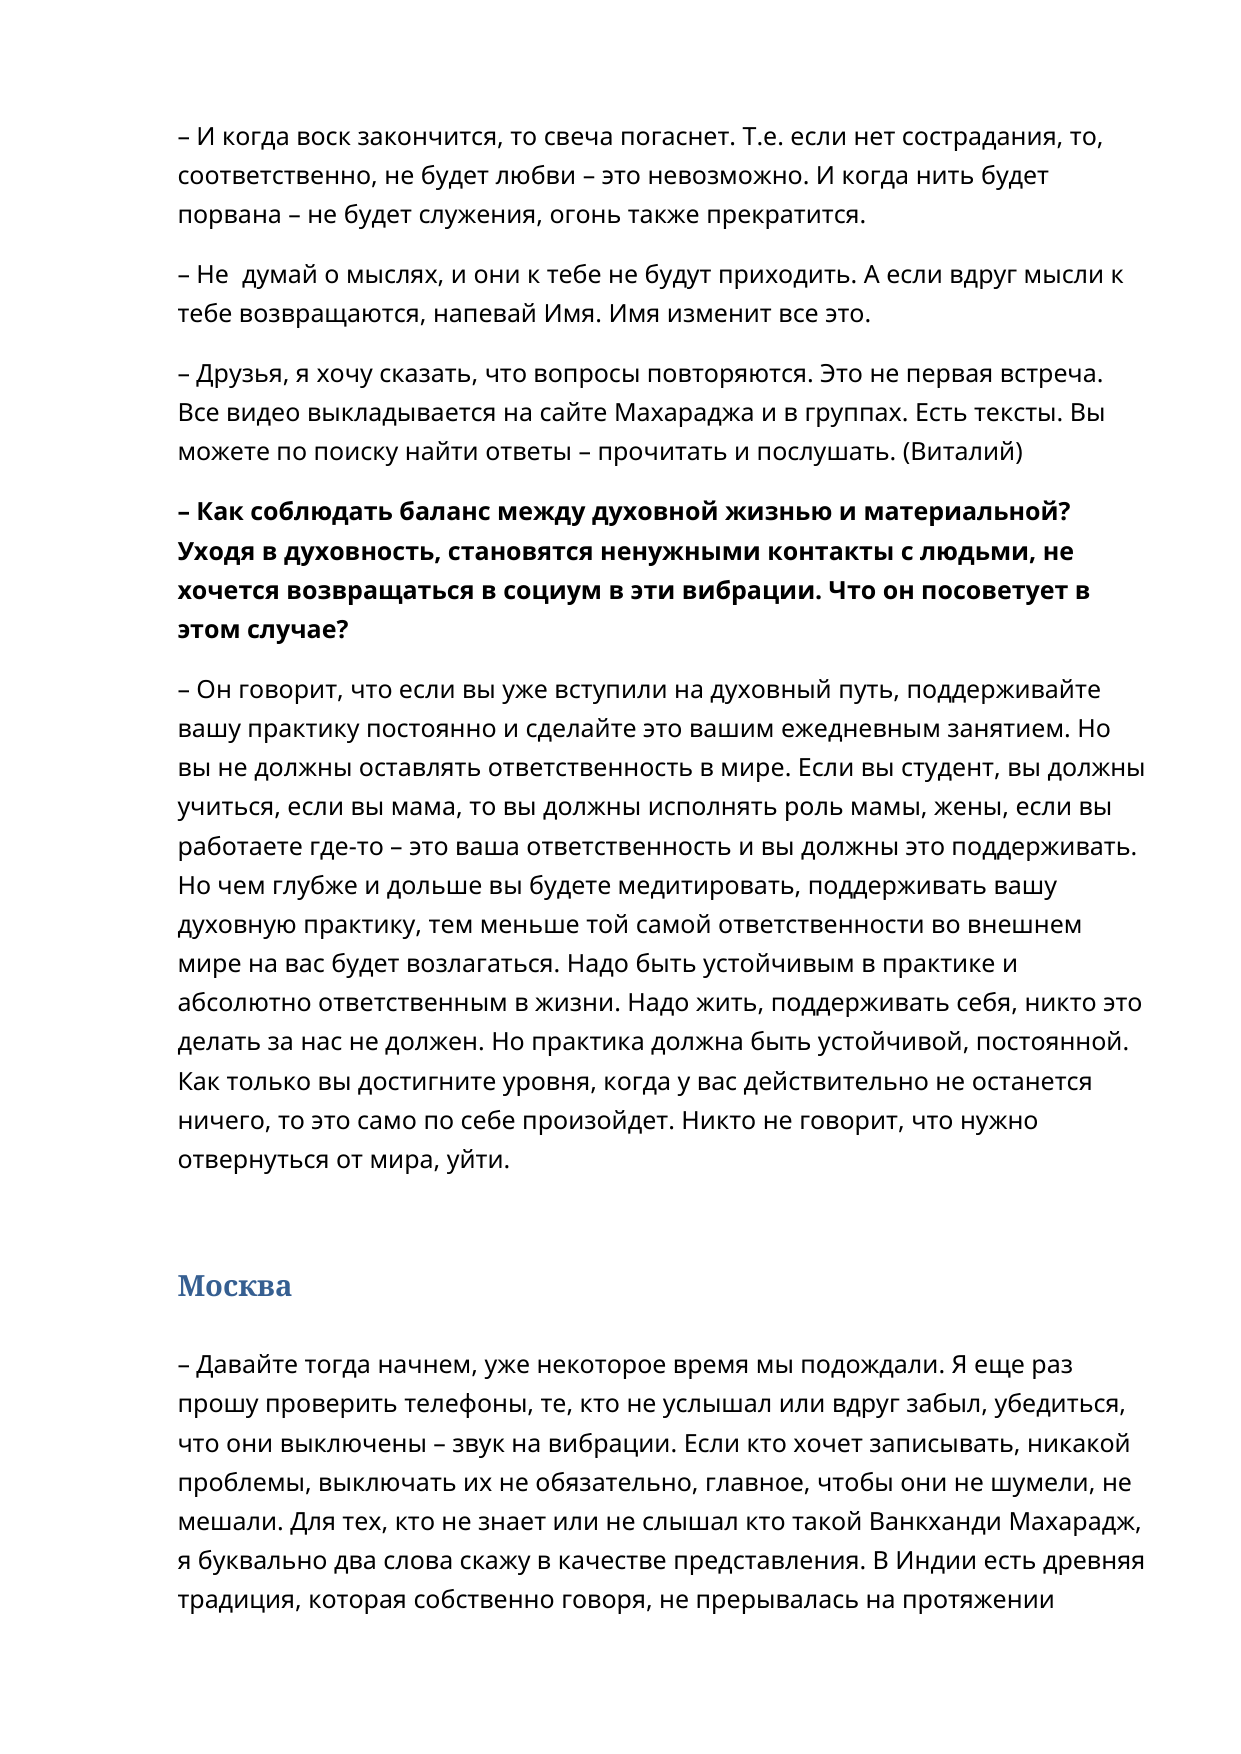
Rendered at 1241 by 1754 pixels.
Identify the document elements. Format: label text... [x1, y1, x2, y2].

text – Как соблюдать баланс между духовной жизнью и материальной? Уходя в духовность, становятся ненужными контакты с людьми, не хочется возвращаться в социум в эти вибрации. Что он посоветует в этом случае? [177, 494, 1152, 646]
text – Друзья, я хочу сказать, что вопросы повторяются. Это не первая встреча. Все видео выкладывается на сайте Махараджа и в группах. Есть тексты. Вы можете по поиску найти ответы – прочитать и послушать. (Виталий) [177, 356, 1152, 468]
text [177, 1347, 1152, 1616]
text – И когда воск закончится, то свеча погаснет. Т.е. если нет сострадания, то, соответственно, не будет любви – это невозможно. И когда нить будет порвана – не будет служения, огонь также прекратится. [177, 118, 1152, 231]
text – Не думай о мыслях, и они к тебе не будут приходить. А если вдруг мысли к тебе возвращаются, напевай Имя. Имя изменит все это. [177, 256, 1152, 330]
text – Он говорит, что если вы уже вступили на духовный путь, поддерживайте вашу практику постоянно и сделайте это вашим ежедневным занятием. Но вы не должны оставлять ответственность в мире. Если вы студент, вы должны учиться, если вы мама, то вы должны исполнять роль мамы, жены, если вы работаете где-то – это ваша ответственность и вы должны это поддерживать. Но чем глубже и дольше вы будете медитировать, поддерживать вашу духовную практику, тем меньше той самой ответственности во внешнем мире на вас будет возлагаться. Надо быть устойчивым в практике и абсолютно ответственным в жизни. Надо жить, поддерживать себя, никто это делать за нас не должен. Но практика должна быть устойчивой, постоянной. Как только вы достигните уровня, когда у вас действительно не останется ничего, то это само по себе произойдет. Никто не говорит, что нужно отвернуться от мира, уйти. [177, 671, 1152, 1215]
subtitle Москва [177, 1270, 1152, 1342]
